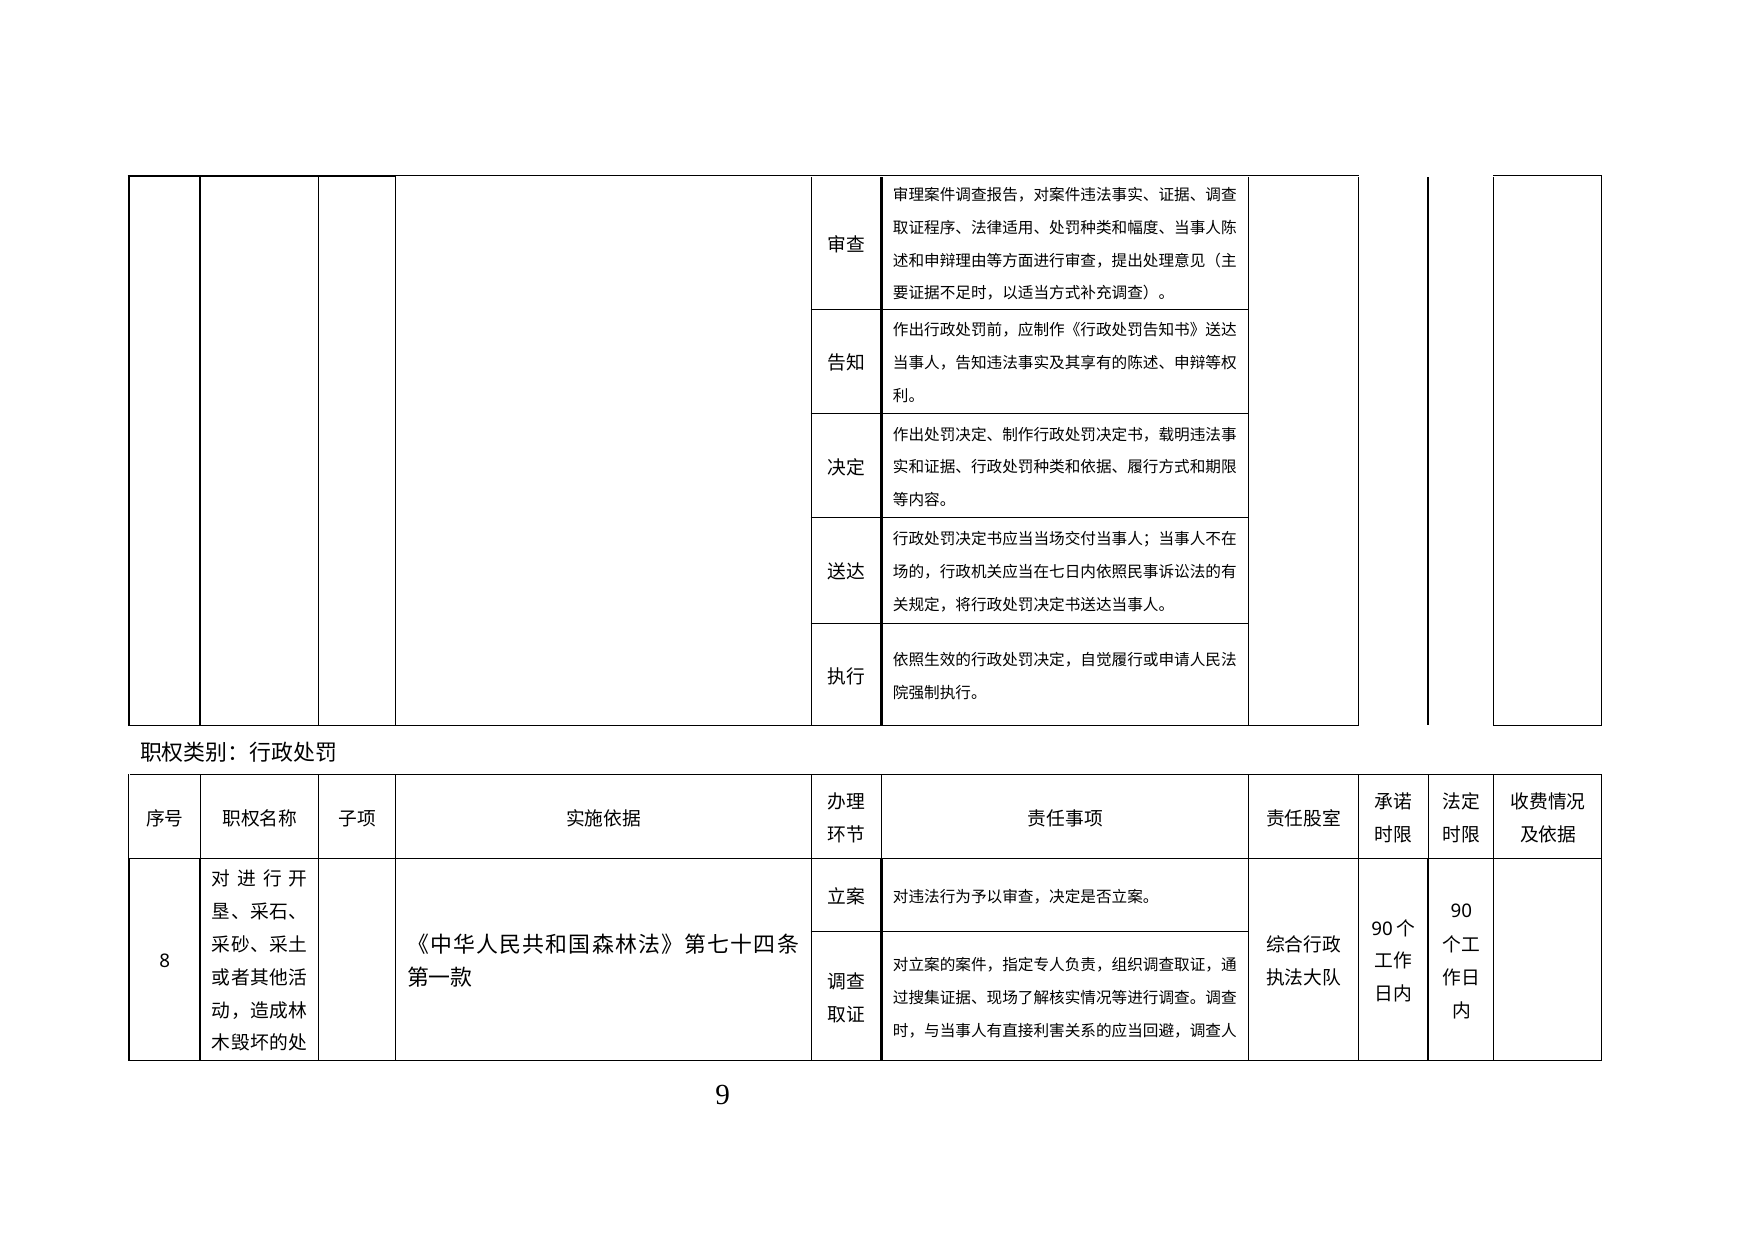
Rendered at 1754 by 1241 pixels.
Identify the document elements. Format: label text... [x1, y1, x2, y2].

table_cell 行政处罚决定书应当当场交付当事人；当事人不在场的，行政机关应当在七日内依照民事诉讼法的有关规定，将行政处罚决定书送达当事人。 [883, 518, 1248, 623]
table_cell 审理案件调查报告，对案件违法事实、证据、调查取证程序、法律适用、处罚种类和幅度、当事人陈述和申辩理由等方面进行审查，提出处理意见（主要证据不足时，以适当方式补充调查）。 [881, 176, 1249, 308]
table_cell 子项 [319, 775, 395, 858]
table_cell 90个工作日内 [1359, 859, 1427, 1060]
table_cell 收费情况及依据 [1494, 775, 1601, 858]
table_cell 送达 [812, 518, 880, 623]
table_cell 承诺时限 [1359, 775, 1428, 858]
table_cell 执行 [812, 624, 880, 725]
table_cell [1494, 859, 1601, 1060]
table_cell 立案 [812, 859, 880, 931]
table_cell 决定 [812, 414, 880, 517]
table_cell [319, 859, 395, 1060]
table_cell 对进行开垦、采石、采砂、采土或者其他活动，造成林木毁坏的处罚 [201, 859, 318, 1060]
table_cell 8 [130, 859, 199, 1060]
table_cell 作出处罚决定、制作行政处罚决定书，载明违法事实和证据、行政处罚种类和依据、履行方式和期限等内容。 [883, 414, 1248, 517]
table_cell 序号 [129, 774, 200, 858]
table_cell 责任股室 [1249, 775, 1358, 858]
table_cell 依照生效的行政处罚决定，自觉履行或申请人民法院强制执行。 [883, 624, 1248, 725]
table_cell 责任事项 [882, 775, 1248, 858]
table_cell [883, 932, 1248, 1060]
table_cell 综合行政执法大队 [1249, 859, 1358, 1060]
table_cell 办理 环节 [812, 775, 881, 858]
table_cell 对违法行为予以审查，决定是否立案。 [883, 859, 1248, 931]
table_cell 告知 [812, 310, 880, 413]
table_cell 《中华人民共和国森林法》第七十四条第一款 [396, 859, 811, 1060]
table_cell 90个工作日内 [1429, 859, 1493, 1060]
table_cell 职权名称 [201, 775, 318, 858]
table_cell 审查 [811, 176, 881, 308]
table_cell 法定时限 [1429, 775, 1493, 858]
table_cell 调查取证 [812, 932, 880, 1060]
table_cell 作出行政处罚前，应制作《行政处罚告知书》送达当事人，告知违法事实及其享有的陈述、申辩等权利。 [883, 310, 1248, 413]
table_cell 职权类别：行政处罚 [129, 725, 1602, 774]
table_cell 实施依据 [396, 775, 811, 858]
